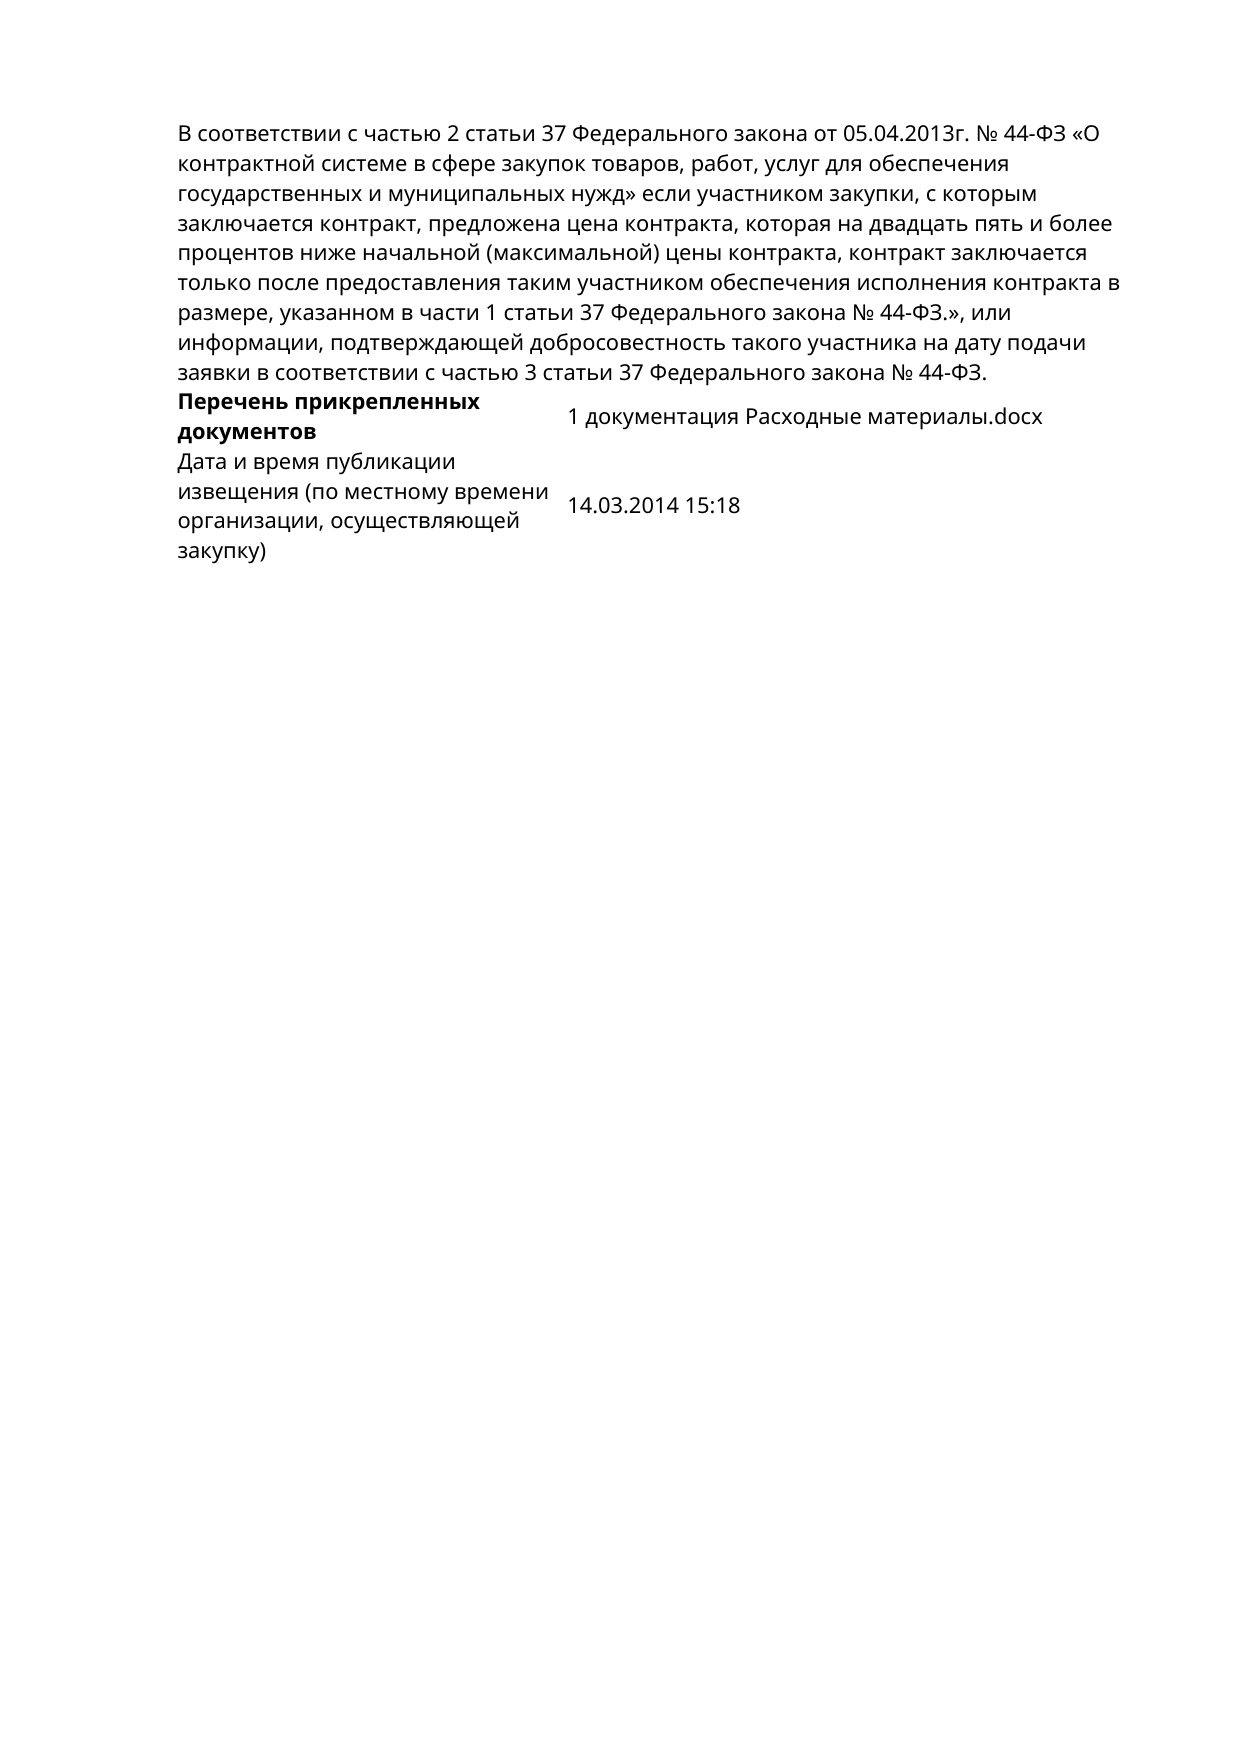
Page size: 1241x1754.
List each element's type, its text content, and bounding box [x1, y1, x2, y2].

table_cell Дата и время публикации извещения (по местному времени организации, осуществляющей закупку) [177, 446, 567, 565]
table_cell 14.03.2014 15:18 [567, 446, 1152, 565]
table_cell Перечень прикрепленных документов [177, 386, 567, 446]
table_cell В соответствии с частью 2 статьи 37 Федерального закона от 05.04.2013г. № 44-ФЗ «О контрактной системе в сфере закупок товаров, работ, услуг для обеспечения государственных и муниципальных нужд» если участником закупки, с которым заключается контракт, предложена цена контракта, которая на двадцать пять и более процентов ниже начальной (максимальной) цены контракта, контракт заключается только после предоставления таким участником обеспечения исполнения контракта в размере, указанном в части 1 статьи 37 Федерального закона № 44-ФЗ.», или информации, подтверждающей добросовестность такого участника на дату подачи заявки в соответствии с частью 3 статьи 37 Федерального закона № 44-ФЗ. [177, 118, 1152, 386]
table_cell 1 документация Расходные материалы.docx [567, 386, 1152, 446]
